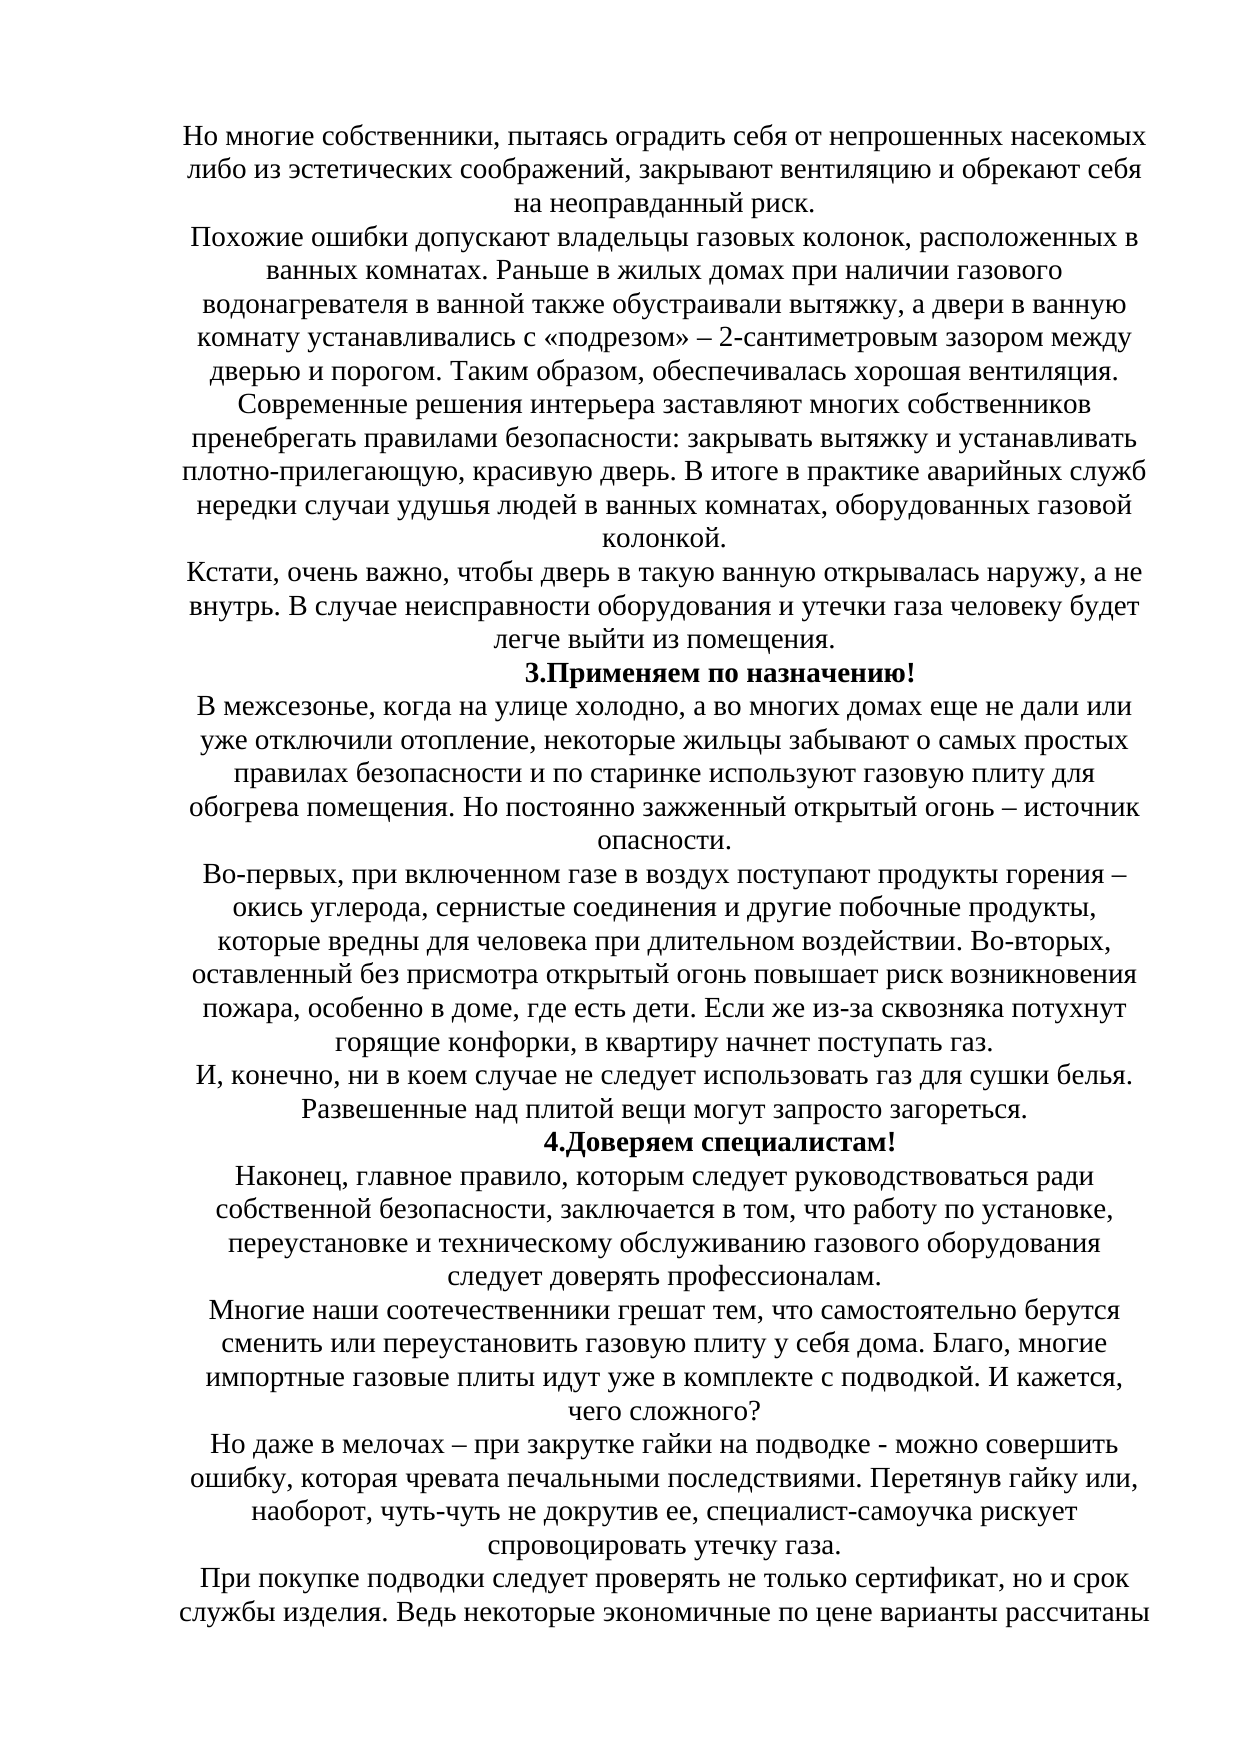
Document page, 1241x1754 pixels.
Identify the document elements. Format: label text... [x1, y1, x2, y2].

text 3.Применяем по назначению! [288, 655, 1152, 688]
text Наконец, главное правило, которым следует руководствоваться ради собственной безопасности, заключается в том, что работу по установке, переустановке и техническому обслуживанию газового оборудования следует доверять профессионалам. [177, 1158, 1152, 1292]
text Кстати, очень важно, чтобы дверь в такую ванную открывалась наружу, а не внутрь. В случае неисправности оборудования и утечки газа человеку будет легче выйти из помещения. [177, 554, 1152, 655]
text Но даже в мелочах – при закрутке гайки на подводке - можно совершить ошибку, которая чревата печальными последствиями. Перетянув гайку или, наоборот, чуть-чуть не докрутив ее, специалист-самоучка рискует спровоцировать утечку газа. [177, 1426, 1152, 1560]
text Похожие ошибки допускают владельцы газовых колонок, расположенных в ванных комнатах. Раньше в жилых домах при наличии газового водонагревателя в ванной также обустраивали вытяжку, а двери в ванную комнату устанавливались с «подрезом» – 2-сантиметровым зазором между дверью и порогом. Таким образом, обеспечивалась хорошая вентиляция. [177, 219, 1152, 386]
text Современные решения интерьера заставляют многих собственников пренебрегать правилами безопасности: закрывать вытяжку и устанавливать плотно-прилегающую, красивую дверь. В итоге в практике аварийных служб нередки случаи удушья людей в ванных комнатах, оборудованных газовой колонкой. [177, 386, 1152, 554]
text И, конечно, ни в коем случае не следует использовать газ для сушки белья. Развешенные над плитой вещи могут запросто загореться. [177, 1057, 1152, 1124]
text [177, 1560, 1152, 1627]
text Но многие собственники, пытаясь оградить себя от непрошенных насекомых либо из эстетических соображений, закрывают вентиляцию и обрекают себя на неоправданный риск. [177, 118, 1152, 219]
text В межсезонье, когда на улице холодно, а во многих домах еще не дали или уже отключили отопление, некоторые жильцы забывают о самых простых правилах безопасности и по старинке используют газовую плиту для обогрева помещения. Но постоянно зажженный открытый огонь – источник опасности. [177, 688, 1152, 856]
text Многие наши соотечественники грешат тем, что самостоятельно берутся сменить или переустановить газовую плиту у себя дома. Благо, многие импортные газовые плиты идут уже в комплекте с подводкой. И кажется, чего сложного? [177, 1292, 1152, 1426]
text 4.Доверяем специалистам! [288, 1124, 1152, 1158]
text Во-первых, при включенном газе в воздух поступают продукты горения – окись углерода, сернистые соединения и другие побочные продукты, которые вредны для человека при длительном воздействии. Во-вторых, оставленный без присмотра открытый огонь повышает риск возникновения пожара, особенно в доме, где есть дети. Если же из-за сквозняка потухнут горящие конфорки, в квартиру начнет поступать газ. [177, 856, 1152, 1057]
